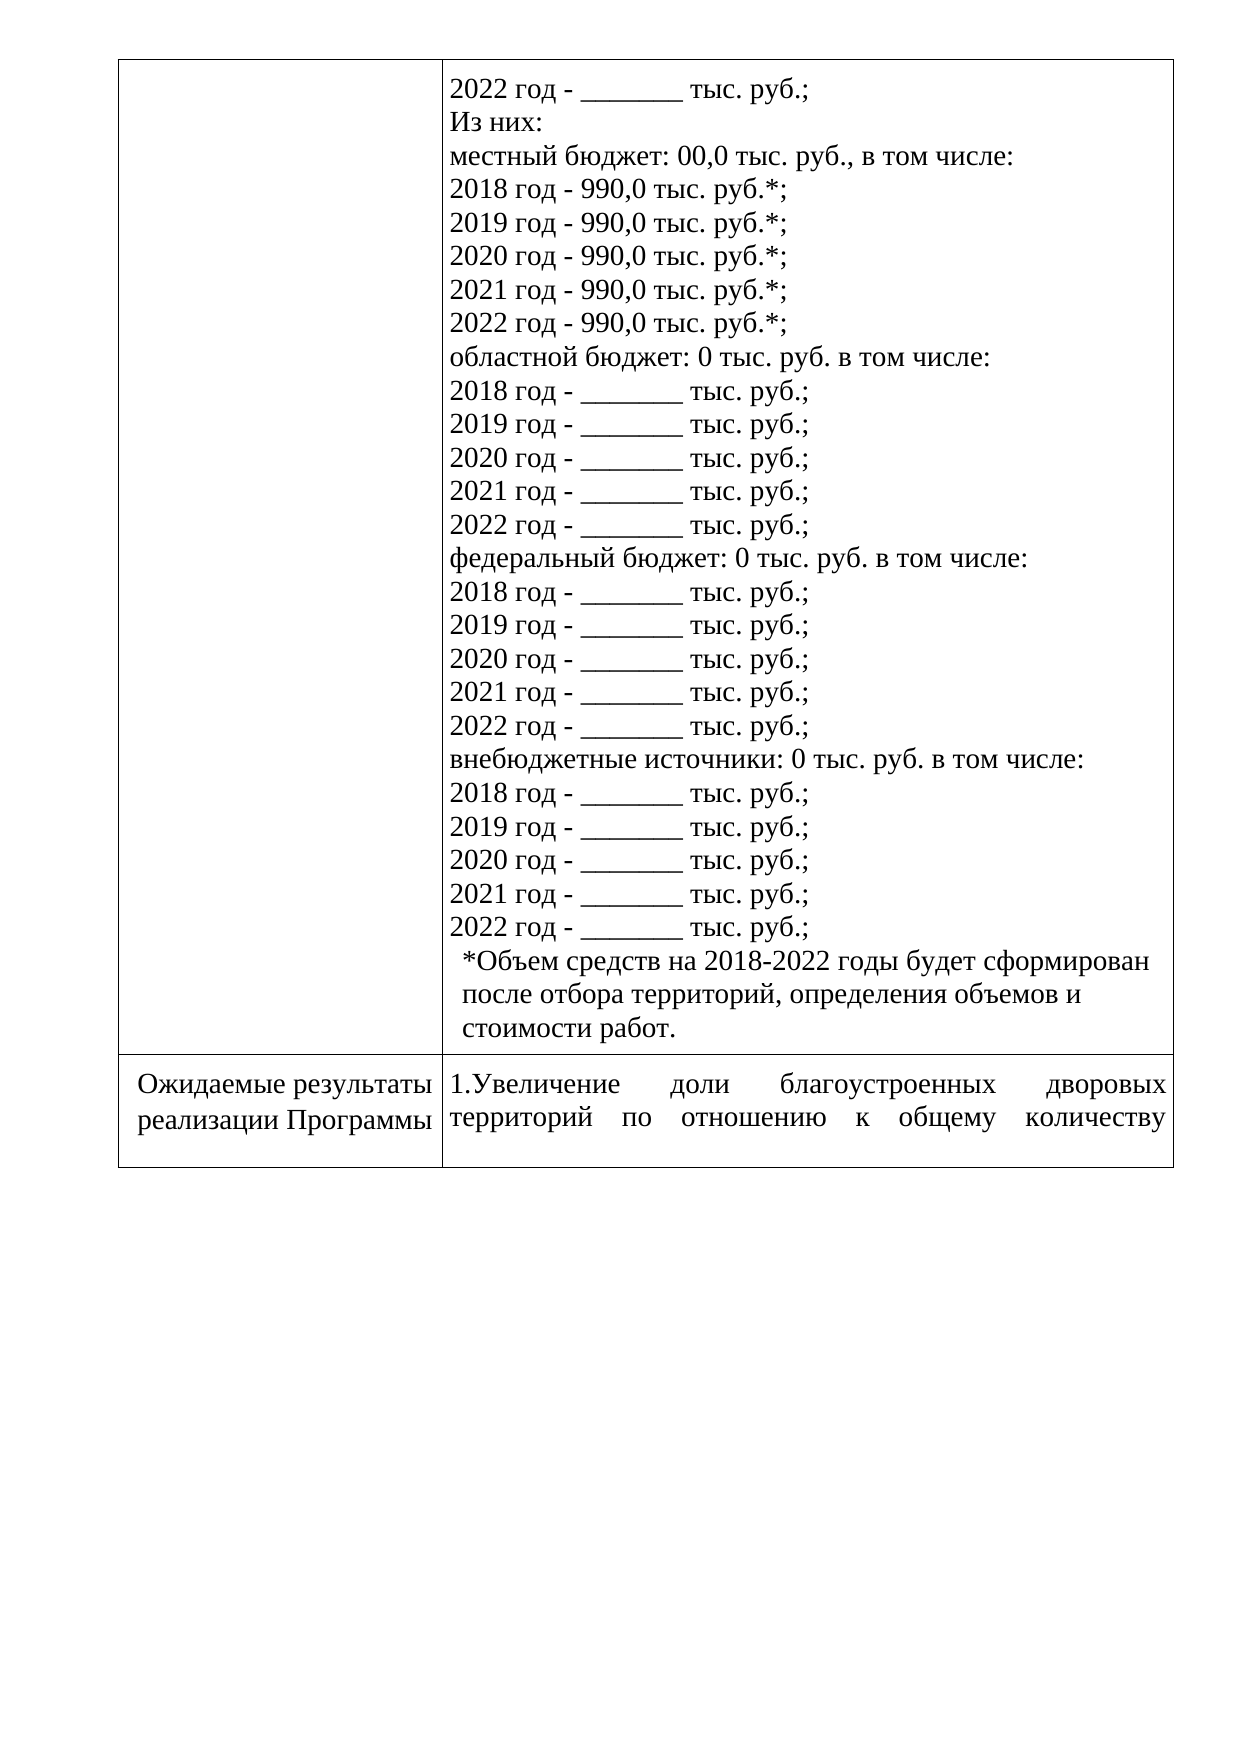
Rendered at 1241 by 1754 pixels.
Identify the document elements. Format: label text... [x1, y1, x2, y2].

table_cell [443, 60, 1173, 1054]
table_cell Ожидаемые результаты реализации Программы [119, 1055, 442, 1167]
table_cell 1.Увеличение доли благоустроенных дворовых территорий по отношению к общему количеству дворовых территорий, нуждающихся в благоустройстве. 2.Увеличение доли площади благоустроенных дворовых территорий по отношению к общей площади дворовых территорий, нуждающихся в благоустройстве. 3.Увеличение доли населения, проживающего в жилом фонде с благоустроенными дворовыми территориями по отношению к общей численности населения Пышминского городского округа. 4.Увеличение количества благоустроенных территорий общего пользования. 5.Увеличение площади благоустроенных территорий общего пользования. 6.Увеличение доли площади благоустроенных территорий общего пользования по отношению к общей площади территорий общего пользования, нуждающихся в благоустройстве. 7.Увеличение площади благоустроенных территорий общего пользования, приходящаяся на 1 жителя Пышминского городского округа. [443, 1055, 1173, 1167]
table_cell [119, 60, 442, 1054]
